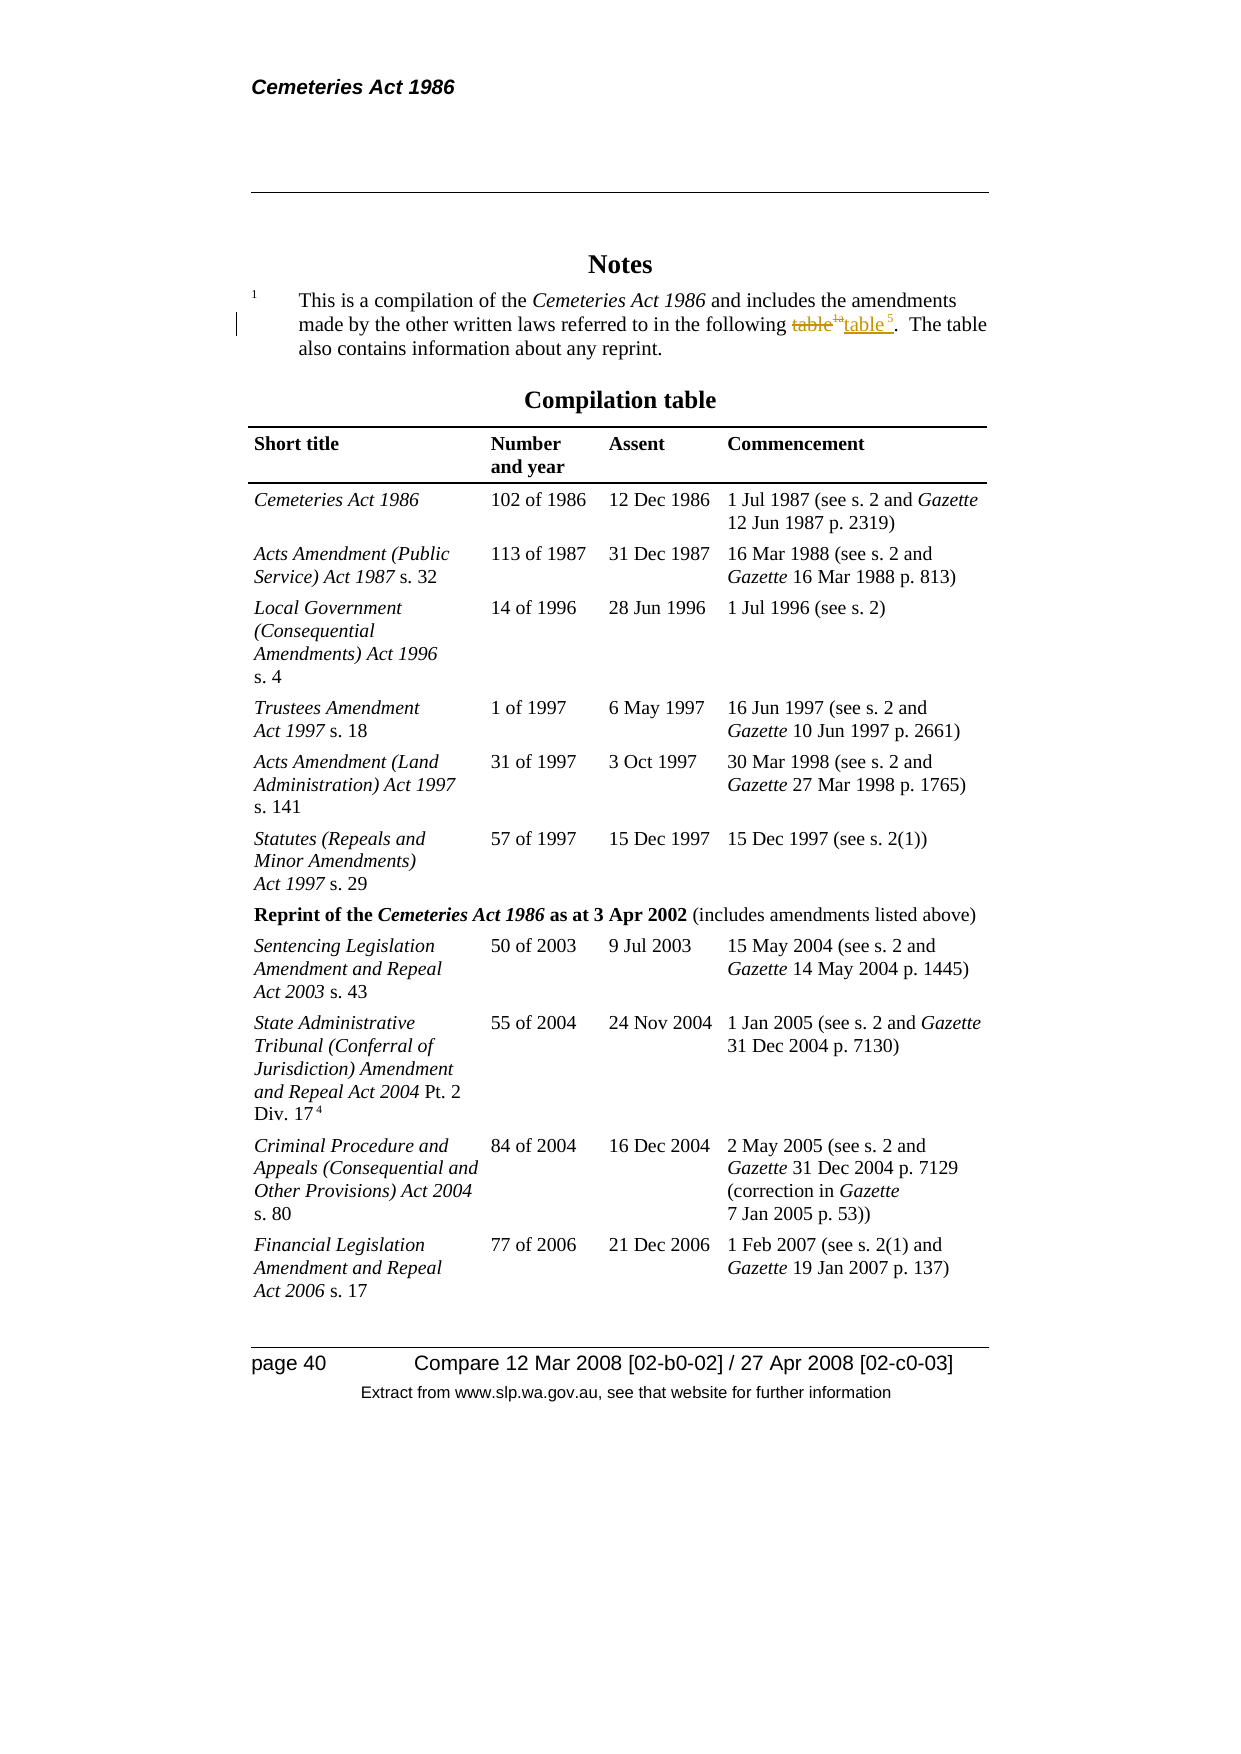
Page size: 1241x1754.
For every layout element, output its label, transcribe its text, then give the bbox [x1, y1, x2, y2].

table_cell 16 Mar 1988 (see s. 2 and Gazette 16 Mar 1988 p. 813) [721, 538, 987, 592]
table_cell 102 of 1986 [485, 484, 603, 538]
table_cell Criminal Procedure and Appeals (Consequential and Other Provisions) Act 2004 s. 80 [248, 1129, 485, 1229]
table_cell Statutes (Repeals and Minor Amendments) Act 1997 s. 29 [248, 822, 485, 899]
table_cell 16 Jun 1997 (see s. 2 and Gazette 10 Jun 1997 p. 2661) [721, 692, 987, 746]
table_cell Financial Legislation Amendment and Repeal Act 2006 s. 17 [248, 1229, 485, 1306]
subtitle Compilation table [251, 385, 989, 413]
table_cell Acts Amendment (Public Service) Act 1987 s. 32 [248, 538, 485, 592]
table_header Assent [603, 428, 721, 482]
table_cell 28 Jun 1996 [603, 592, 721, 692]
table_cell State Administrative Tribunal (Conferral of Jurisdiction) Amendment and Repeal Act 2004 Pt. 2 Div. 17 4 [248, 1007, 485, 1129]
table_cell 50 of 2003 [485, 930, 603, 1007]
table_cell 1 Jan 2005 (see s. 2 and Gazette 31 Dec 2004 p. 7130) [721, 1007, 987, 1129]
table_cell 14 of 1996 [485, 592, 603, 692]
table_cell 6 May 1997 [603, 692, 721, 746]
table_cell Reprint of the Cemeteries Act 1986 as at 3 Apr 2002 (includes amendments listed above) [248, 899, 987, 930]
table_cell 21 Dec 2006 [603, 1229, 721, 1306]
table_cell 12 Dec 1986 [603, 484, 721, 538]
table_header Number and year [485, 428, 603, 482]
table_cell Sentencing Legislation Amendment and Repeal Act 2003 s. 43 [248, 930, 485, 1007]
table_cell 15 Dec 1997 (see s. 2(1)) [721, 822, 987, 899]
table_cell 16 Dec 2004 [603, 1129, 721, 1229]
text 1 This is a compilation of the Cemeteries Act 1986 and includes the amendments made by the other written laws referred to in the following . The table also contains information about any reprint. [251, 287, 989, 360]
table_cell 24 Nov 2004 [603, 1007, 721, 1129]
table_cell 1 Jul 1996 (see s. 2) [721, 592, 987, 692]
table_header Short title [248, 428, 485, 482]
table_cell 84 of 2004 [485, 1129, 603, 1229]
table_cell 113 of 1987 [485, 538, 603, 592]
table_cell 57 of 1997 [485, 822, 603, 899]
table_cell 9 Jul 2003 [603, 930, 721, 1007]
table_cell 15 May 2004 (see s. 2 and Gazette 14 May 2004 p. 1445) [721, 930, 987, 1007]
table_cell 15 Dec 1997 [603, 822, 721, 899]
subtitle Notes [251, 248, 989, 279]
table_cell Cemeteries Act 1986 [248, 484, 485, 538]
table_cell 1 Feb 2007 (see s. 2(1) and Gazette 19 Jan 2007 p. 137) [721, 1229, 987, 1306]
table_header Commencement [721, 428, 987, 482]
table_cell 1 of 1997 [485, 692, 603, 746]
table_cell Trustees Amendment Act 1997 s. 18 [248, 692, 485, 746]
table_cell 31 Dec 1987 [603, 538, 721, 592]
table_cell Local Government (Consequential Amendments) Act 1996 s. 4 [248, 592, 485, 692]
table_cell 55 of 2004 [485, 1007, 603, 1129]
table_cell 3 Oct 1997 [603, 746, 721, 822]
table_cell Acts Amendment (Land Administration) Act 1997 s. 141 [248, 746, 485, 822]
table_cell 30 Mar 1998 (see s. 2 and Gazette 27 Mar 1998 p. 1765) [721, 746, 987, 822]
table_cell 31 of 1997 [485, 746, 603, 822]
table_cell 77 of 2006 [485, 1229, 603, 1306]
table_cell 1 Jul 1987 (see s. 2 and Gazette 12 Jun 1987 p. 2319) [721, 484, 987, 538]
table_cell 2 May 2005 (see s. 2 and Gazette 31 Dec 2004 p. 7129 (correction in Gazette 7 Jan 2005 p. 53)) [721, 1129, 987, 1229]
